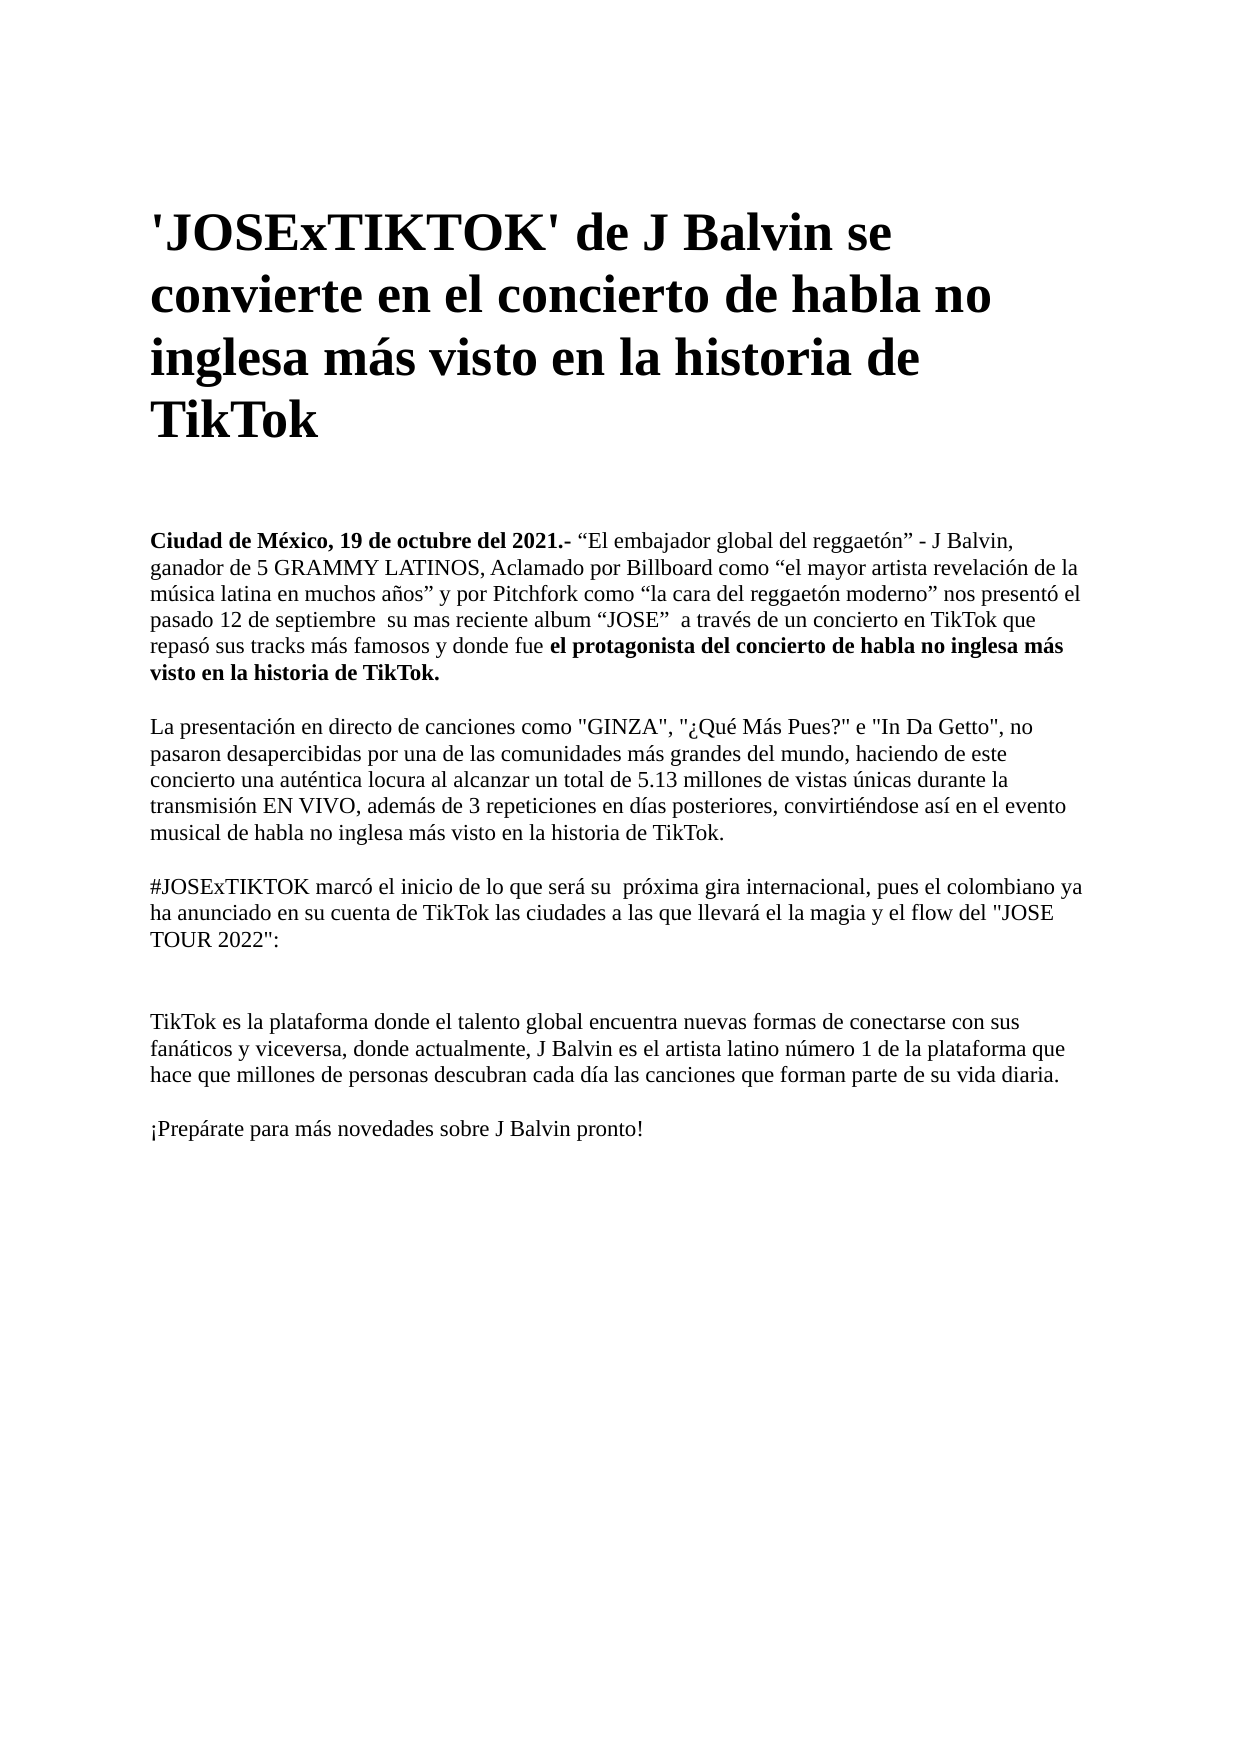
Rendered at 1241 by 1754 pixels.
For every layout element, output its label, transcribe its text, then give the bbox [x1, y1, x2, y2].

text TikTok es la plataforma donde el talento global encuentra nuevas formas de conectarse con sus fanáticos y viceversa, donde actualmente, J Balvin es el artista latino número 1 de la plataforma que hace que millones de personas descubran cada día las canciones que forman parte de su vida diaria. [150, 1008, 1090, 1087]
text Ciudad de México, 19 de octubre del 2021.- “El embajador global del reggaetón” - J Balvin, ganador de 5 GRAMMY LATINOS, Aclamado por Billboard como “el mayor artista revelación de la música latina en muchos años” y por Pitchfork como “la cara del reggaetón moderno” nos presentó el pasado 12 de septiembre su mas reciente album “JOSE” a través de un concierto en TikTok que repasó sus tracks más famosos y donde fue el protagonista del concierto de habla no inglesa más visto en la historia de TikTok. [150, 527, 1090, 685]
text La presentación en directo de canciones como "GINZA", "¿Qué Más Pues?" e "In Da Getto", no pasaron desapercibidas por una de las comunidades más grandes del mundo, haciendo de este concierto una auténtica locura al alcanzar un total de 5.13 millones de vistas únicas durante la transmisión EN VIVO, además de 3 repeticiones en días posteriores, convirtiéndose así en el evento musical de habla no inglesa más visto en la historia de TikTok. [150, 713, 1090, 845]
text ¡Prepárate para más novedades sobre J Balvin pronto! [150, 1115, 1090, 1142]
text #JOSExTIKTOK marcó el inicio de lo que será su próxima gira internacional, pues el colombiano ya ha anunciado en su cuenta de TikTok las ciudades a las que llevará el la magia y el flow del "JOSE TOUR 2022": [150, 873, 1090, 952]
text 'JOSExTIKTOK' de J Balvin se convierte en el concierto de habla no inglesa más visto en la historia de TikTok [150, 200, 1090, 449]
